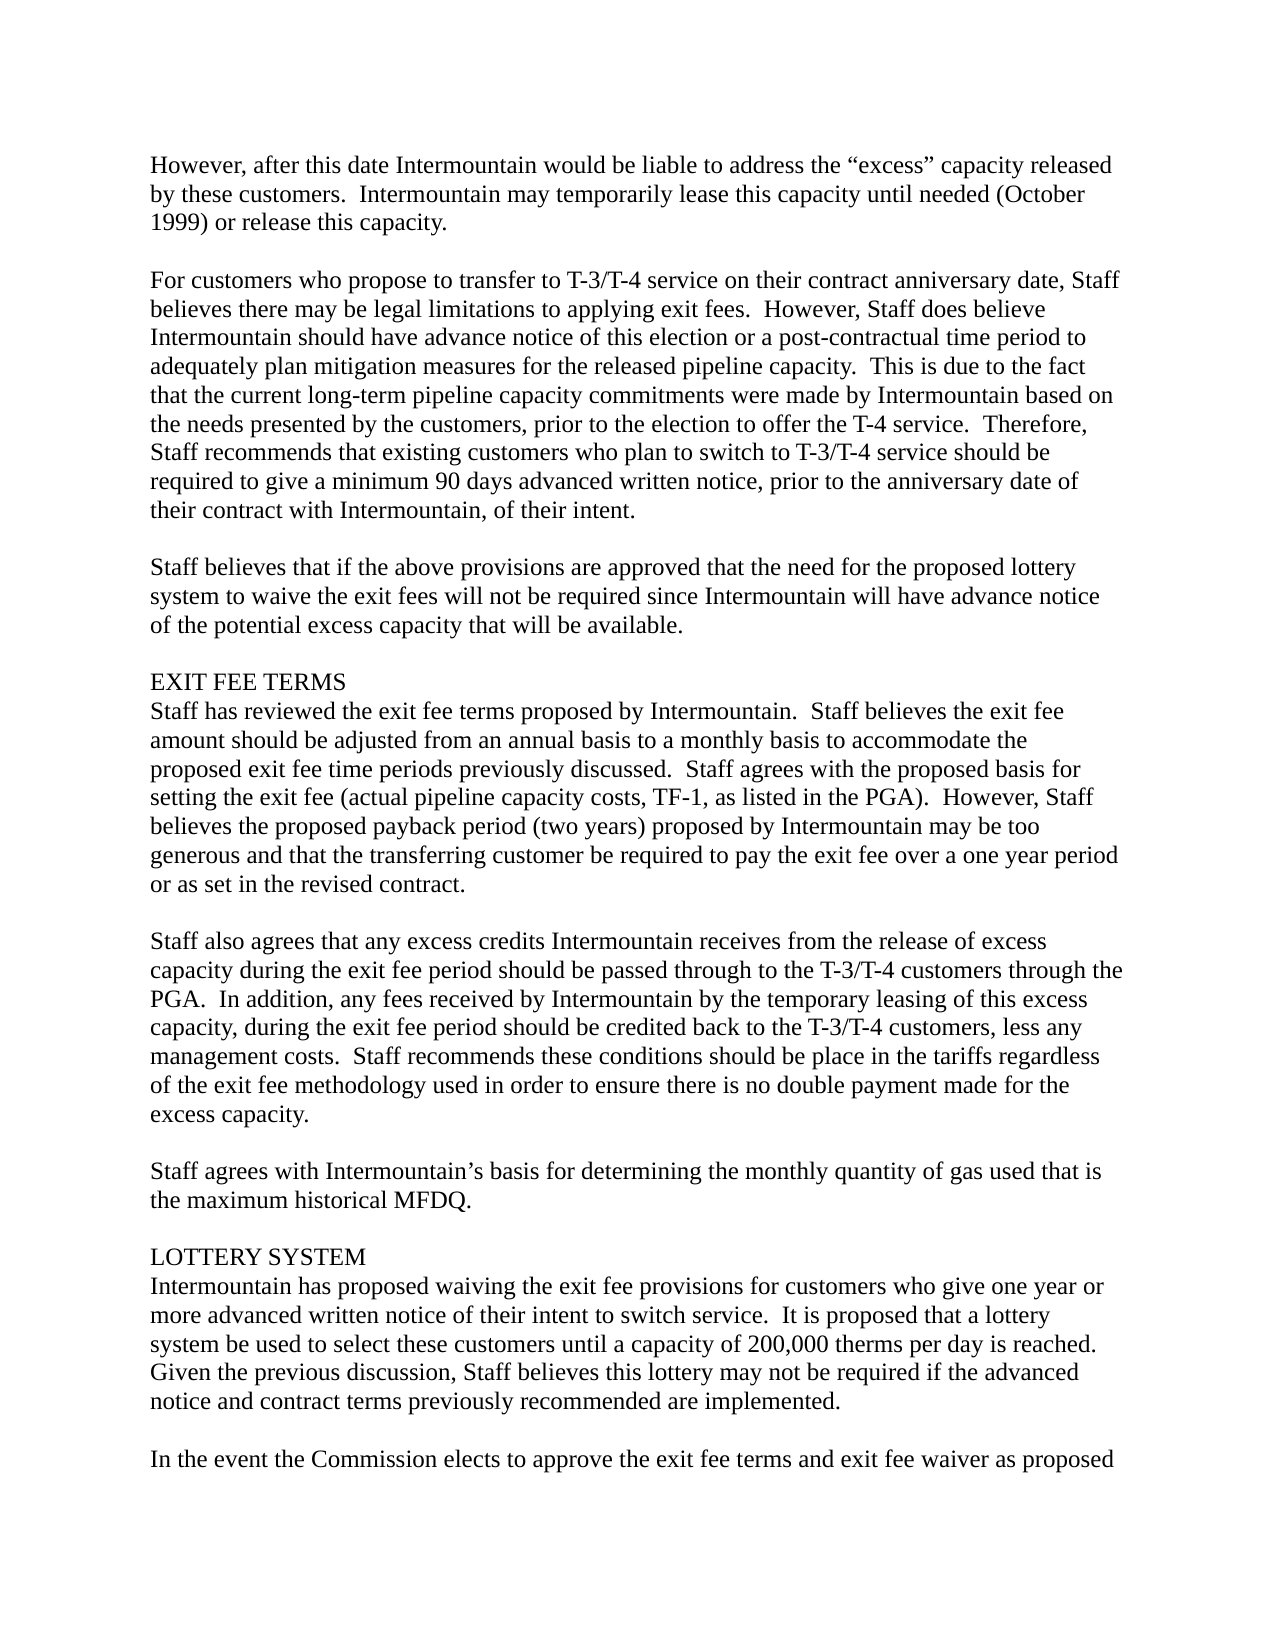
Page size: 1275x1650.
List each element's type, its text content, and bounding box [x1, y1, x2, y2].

text Staff also agrees that any excess credits Intermountain receives from the release of excess capacity during the exit fee period should be passed through to the T-3/T-4 customers through the PGA. In addition, any fees received by Intermountain by the temporary leasing of this excess capacity, during the exit fee period should be credited back to the T-3/T-4 customers, less any management costs. Staff recommends these conditions should be place in the tariffs regardless of the exit fee methodology used in order to ensure there is no double payment made for the excess capacity. [150, 926, 1125, 1127]
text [150, 1444, 1125, 1472]
text Intermountain has proposed waiving the exit fee provisions for customers who give one year or more advanced written notice of their intent to switch service. It is proposed that a lottery system be used to select these customers until a capacity of 200,000 therms per day is reached. Given the previous discussion, Staff believes this lottery may not be required if the advanced notice and contract terms previously recommended are implemented. [150, 1271, 1125, 1415]
text EXIT FEE TERMS [150, 667, 1125, 696]
text Staff agrees with Intermountain’s basis for determining the monthly quantity of gas used that is the maximum historical MFDQ. [150, 1156, 1125, 1214]
text Staff believes that if the above provisions are approved that the need for the proposed lottery system to waive the exit fees will not be required since Intermountain will have advance notice of the potential excess capacity that will be available. [150, 552, 1125, 639]
text LOTTERY SYSTEM [150, 1242, 1125, 1271]
text For customers who propose to transfer to T-3/T-4 service on their contract anniversary date, Staff believes there may be legal limitations to applying exit fees. However, Staff does believe Intermountain should have advance notice of this election or a post-contractual time period to adequately plan mitigation measures for the released pipeline capacity. This is due to the fact that the current long-term pipeline capacity commitments were made by Intermountain based on the needs presented by the customers, prior to the election to offer the T-4 service. Therefore, Staff recommends that existing customers who plan to switch to T-3/T-4 service should be required to give a minimum 90 days advanced written notice, prior to the anniversary date of their contract with Intermountain, of their intent. [150, 265, 1125, 524]
text Staff has reviewed the exit fee terms proposed by Intermountain. Staff believes the exit fee amount should be adjusted from an annual basis to a monthly basis to accommodate the proposed exit fee time periods previously discussed. Staff agrees with the proposed basis for setting the exit fee (actual pipeline capacity costs, TF-1, as listed in the PGA). However, Staff believes the proposed payback period (two years) proposed by Intermountain may be too generous and that the transferring customer be required to pay the exit fee over a one year period or as set in the revised contract. [150, 696, 1125, 897]
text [150, 150, 1125, 236]
